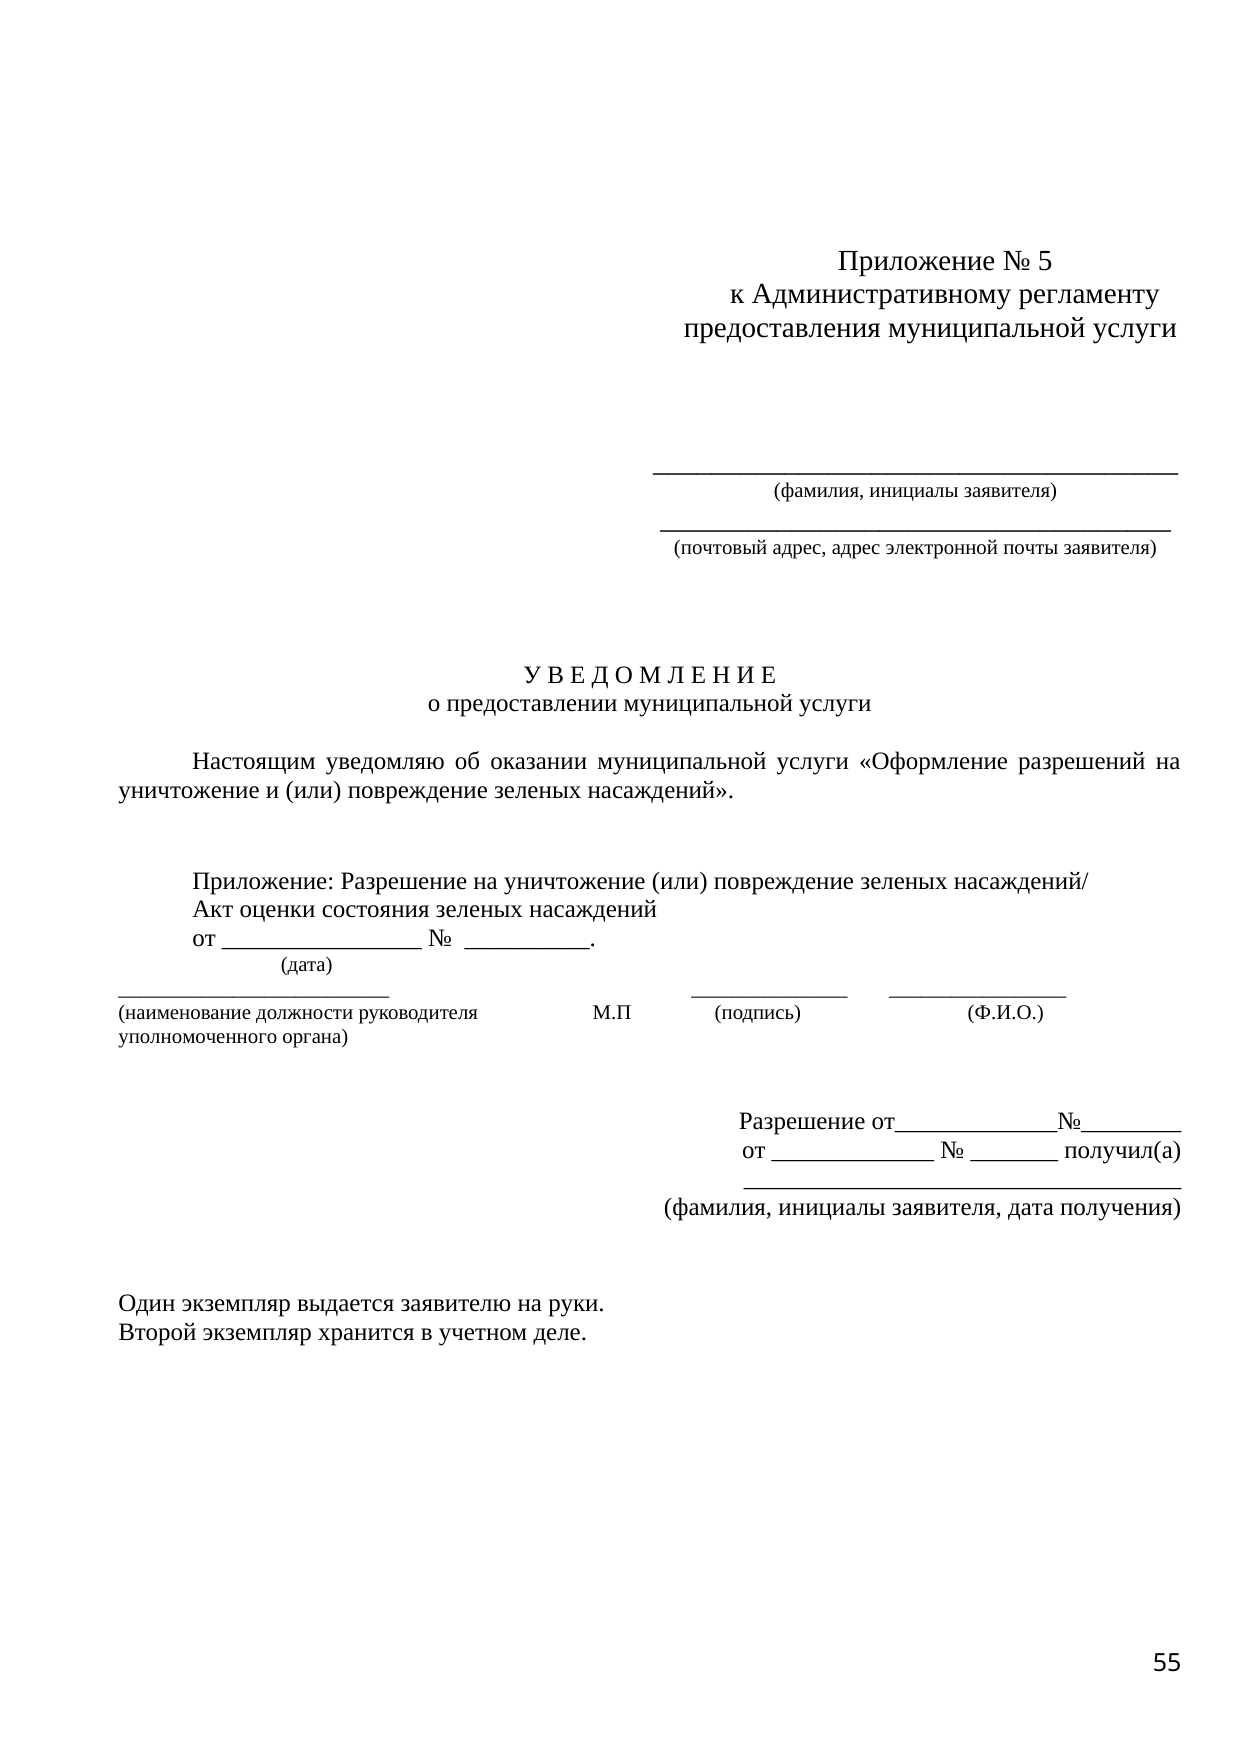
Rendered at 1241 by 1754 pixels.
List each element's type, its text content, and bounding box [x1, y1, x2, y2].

text к Административному регламенту [709, 276, 1181, 310]
text ___________________________________ [118, 1163, 1181, 1192]
text (фамилия, инициалы заявителя, дата получения) [118, 1192, 1181, 1221]
text Приложение № 5 [709, 243, 1181, 276]
text Второй экземпляр хранится в учетном деле. [118, 1317, 1181, 1346]
text (фамилия, инициалы заявителя) [650, 477, 1181, 502]
text ____________________________________ [650, 444, 1181, 477]
text о предоставлении муниципальной услуги [118, 688, 1181, 717]
text (почтовый адрес, адрес электронной почты заявителя) [650, 535, 1181, 559]
text от ________________ № __________. [118, 923, 1181, 952]
text __________________________ _______________ _________________ [118, 976, 1181, 1000]
text ___________________________________ [650, 502, 1181, 535]
text (наименование должности руководителя М.П (подпись) (Ф.И.О.) [118, 1000, 1181, 1024]
text предоставления муниципальной услуги [679, 310, 1181, 343]
text Настоящим уведомляю об оказании муниципальной услуги «Оформление разрешений на уничтожение и (или) повреждение зеленых насаждений». [118, 746, 1181, 803]
text Один экземпляр выдается заявителю на руки. [118, 1288, 1181, 1317]
text Приложение: Разрешение на уничтожение (или) повреждение зеленых насаждений/ [118, 866, 1181, 894]
text от _____________ № _______ получил(а) [118, 1135, 1181, 1163]
text Акт оценки состояния зеленых насаждений [118, 894, 1181, 923]
text УВЕДОМЛЕНИЕ [118, 660, 1181, 688]
text (дата) [118, 952, 1181, 976]
text Разрешение от_____________№________ [118, 1106, 1181, 1135]
text уполномоченного органа) [118, 1024, 1181, 1048]
